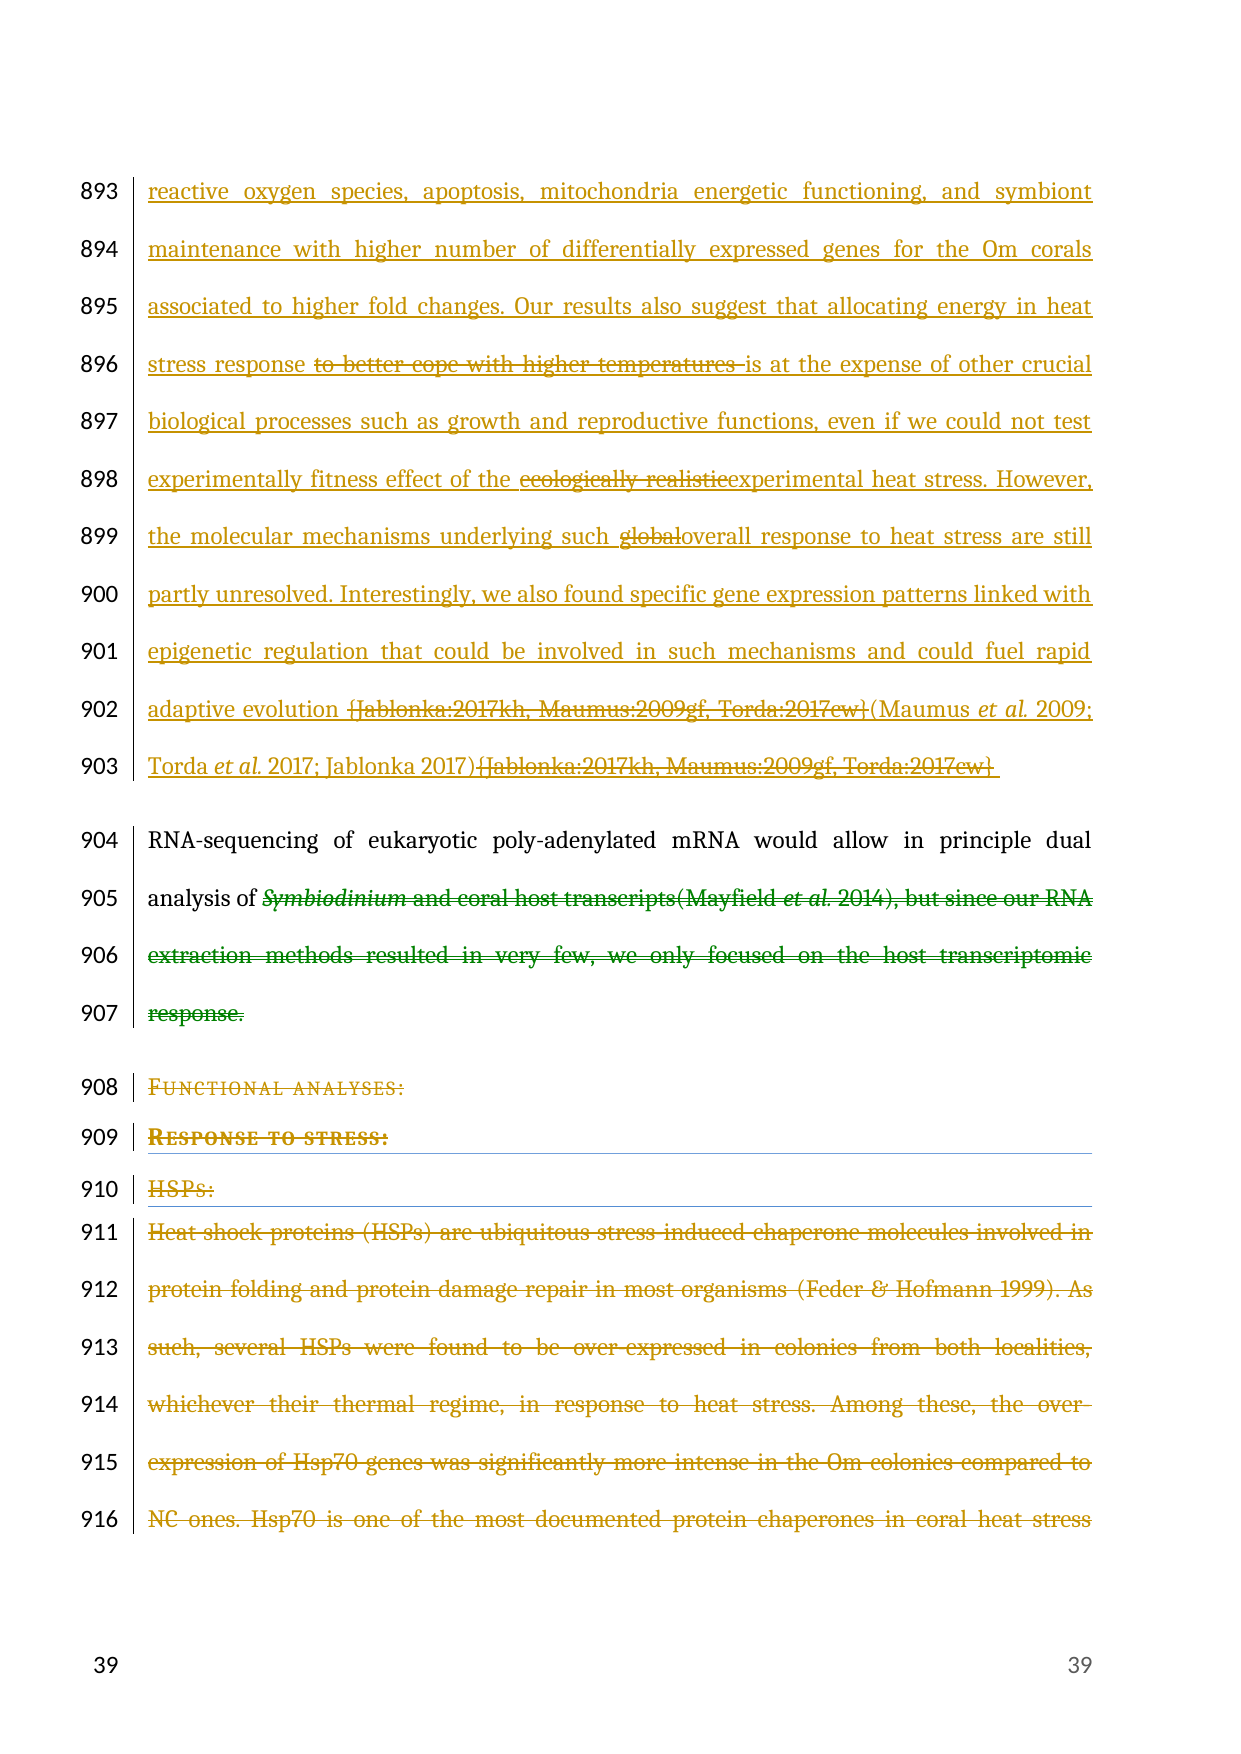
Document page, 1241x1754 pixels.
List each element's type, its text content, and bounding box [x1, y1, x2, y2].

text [148, 177, 1092, 201]
